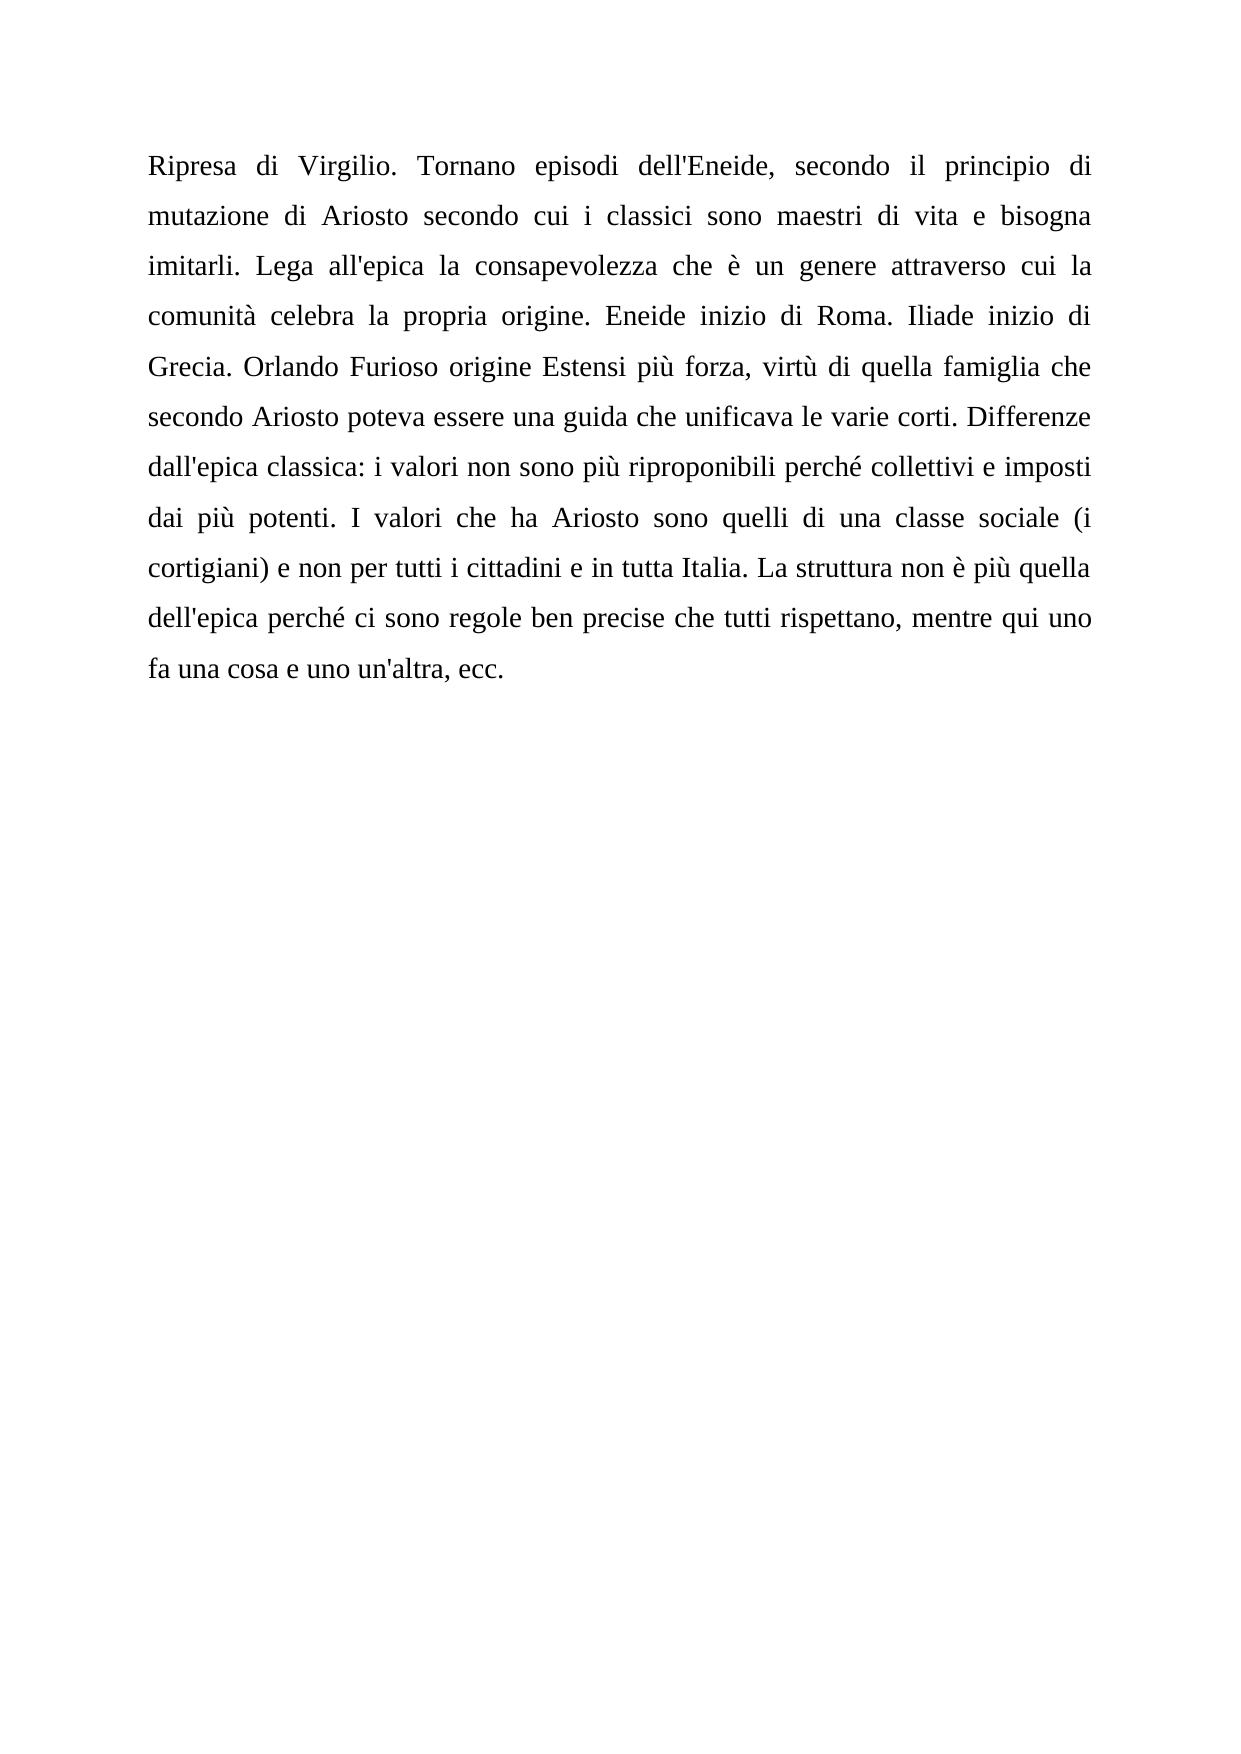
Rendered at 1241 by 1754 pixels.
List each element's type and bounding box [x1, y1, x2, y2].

text [148, 148, 1093, 684]
